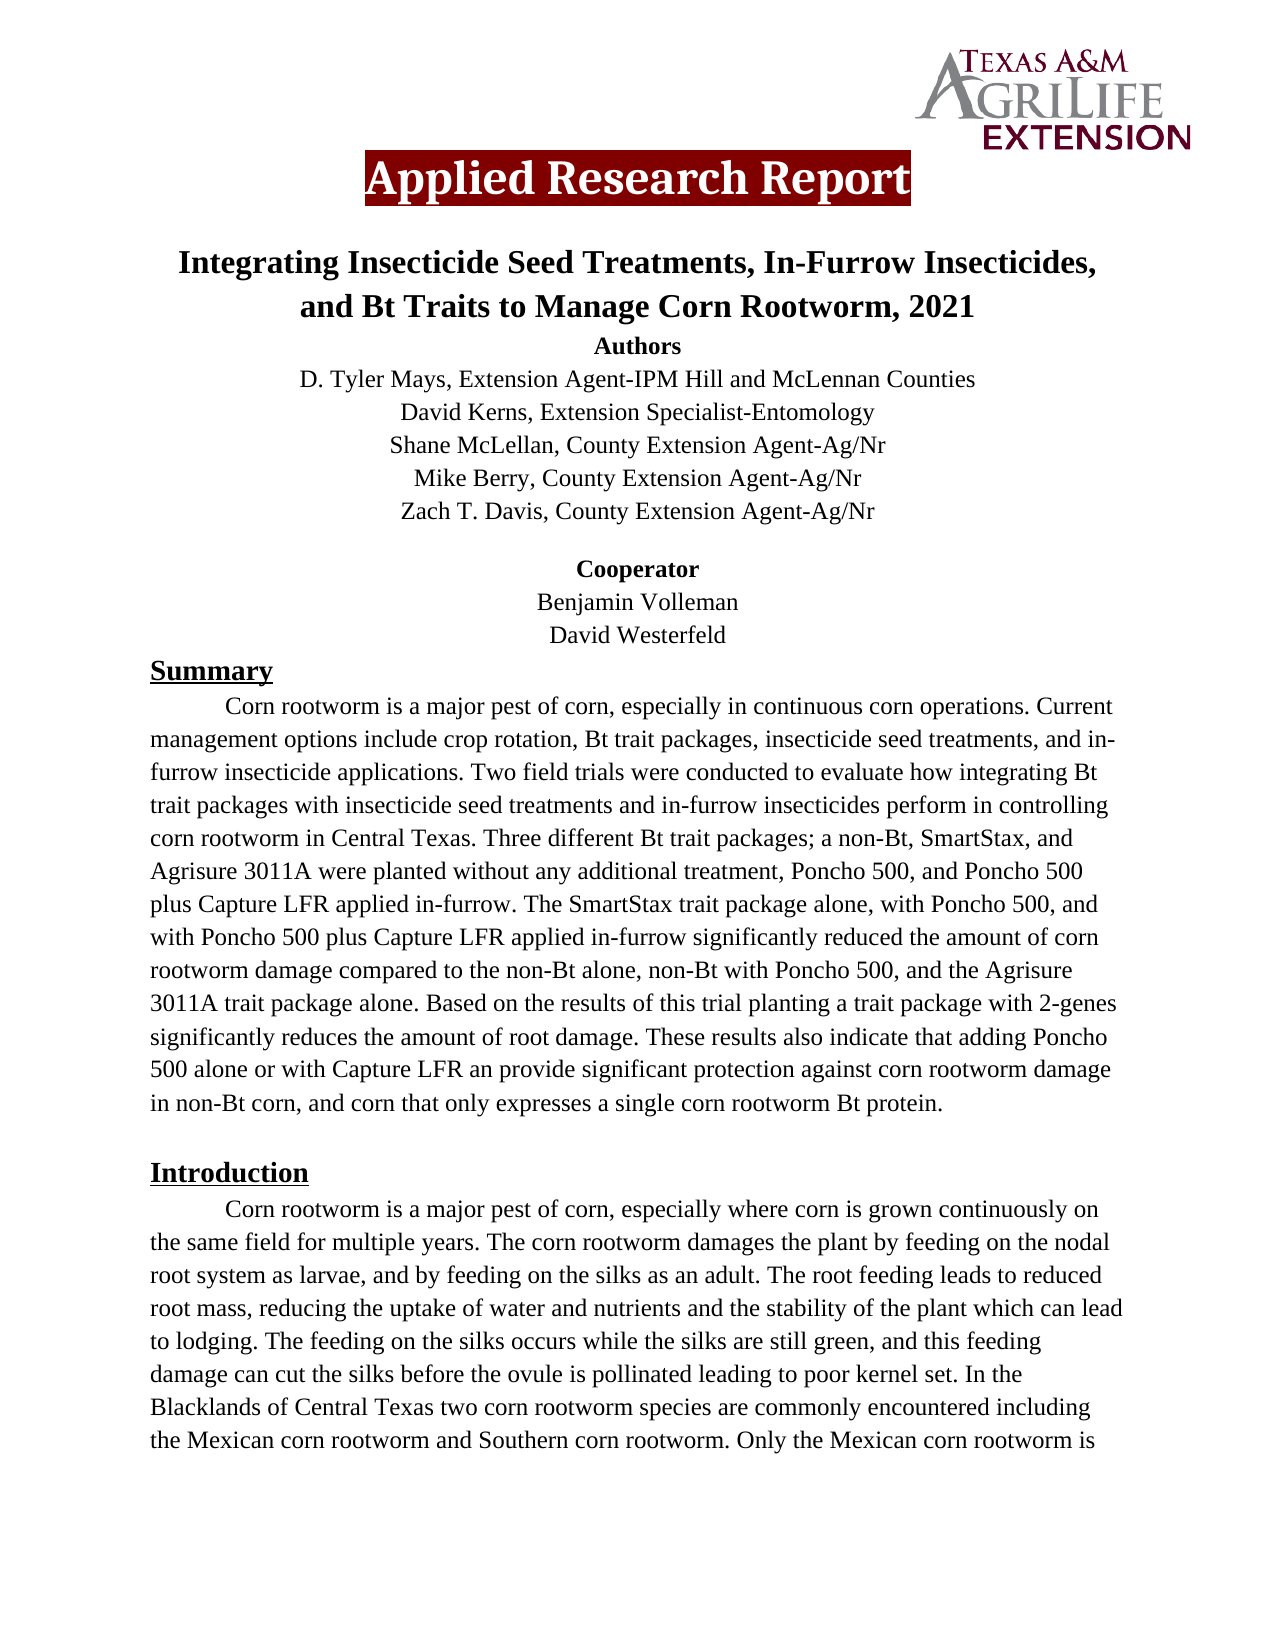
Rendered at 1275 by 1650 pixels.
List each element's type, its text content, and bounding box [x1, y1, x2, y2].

text David Kerns, Extension Specialist-Entomology [150, 397, 1125, 426]
text Benjamin Volleman [150, 587, 1125, 616]
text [150, 1194, 1125, 1454]
picture [915, 49, 1191, 150]
text Zach T. Davis, County Extension Agent-Ag/Nr [150, 496, 1125, 525]
text Introduction [150, 1156, 1125, 1189]
text Shane McLellan, County Extension Agent-Ag/Nr [150, 430, 1125, 459]
text Applied Research Report [150, 150, 1125, 238]
text Authors [150, 331, 1125, 359]
text Cooperator [150, 554, 1125, 582]
text Corn rootworm is a major pest of corn, especially in continuous corn operations. Current management options include crop rotation, Bt trait packages, insecticide seed treatments, and in-furrow insecticide applications. Two field trials were conducted to evaluate how integrating Bt trait packages with insecticide seed treatments and in-furrow insecticides perform in controlling corn rootworm in Central Texas. Three different Bt trait packages; a non-Bt, SmartStax, and Agrisure 3011A were planted without any additional treatment, Poncho 500, and Poncho 500 plus Capture LFR applied in-furrow. The SmartStax trait package alone, with Poncho 500, and with Poncho 500 plus Capture LFR applied in-furrow significantly reduced the amount of corn rootworm damage compared to the non-Bt alone, non-Bt with Poncho 500, and the Agrisure 3011A trait package alone. Based on the results of this trial planting a trait package with 2-genes significantly reduces the amount of root damage. These results also indicate that adding Poncho 500 alone or with Capture LFR an provide significant protection against corn rootworm damage in non-Bt corn, and corn that only expresses a single corn rootworm Bt protein. [150, 691, 1125, 1116]
text Integrating Insecticide Seed Treatments, In-Furrow Insecticides, and Bt Traits to Manage Corn Rootworm, 2021 [150, 243, 1125, 325]
text D. Tyler Mays, Extension Agent-IPM Hill and McLennan Counties [150, 364, 1125, 393]
text Mike Berry, County Extension Agent-Ag/Nr [150, 463, 1125, 492]
text Summary [150, 653, 1125, 686]
text David Westerfeld [150, 620, 1125, 648]
